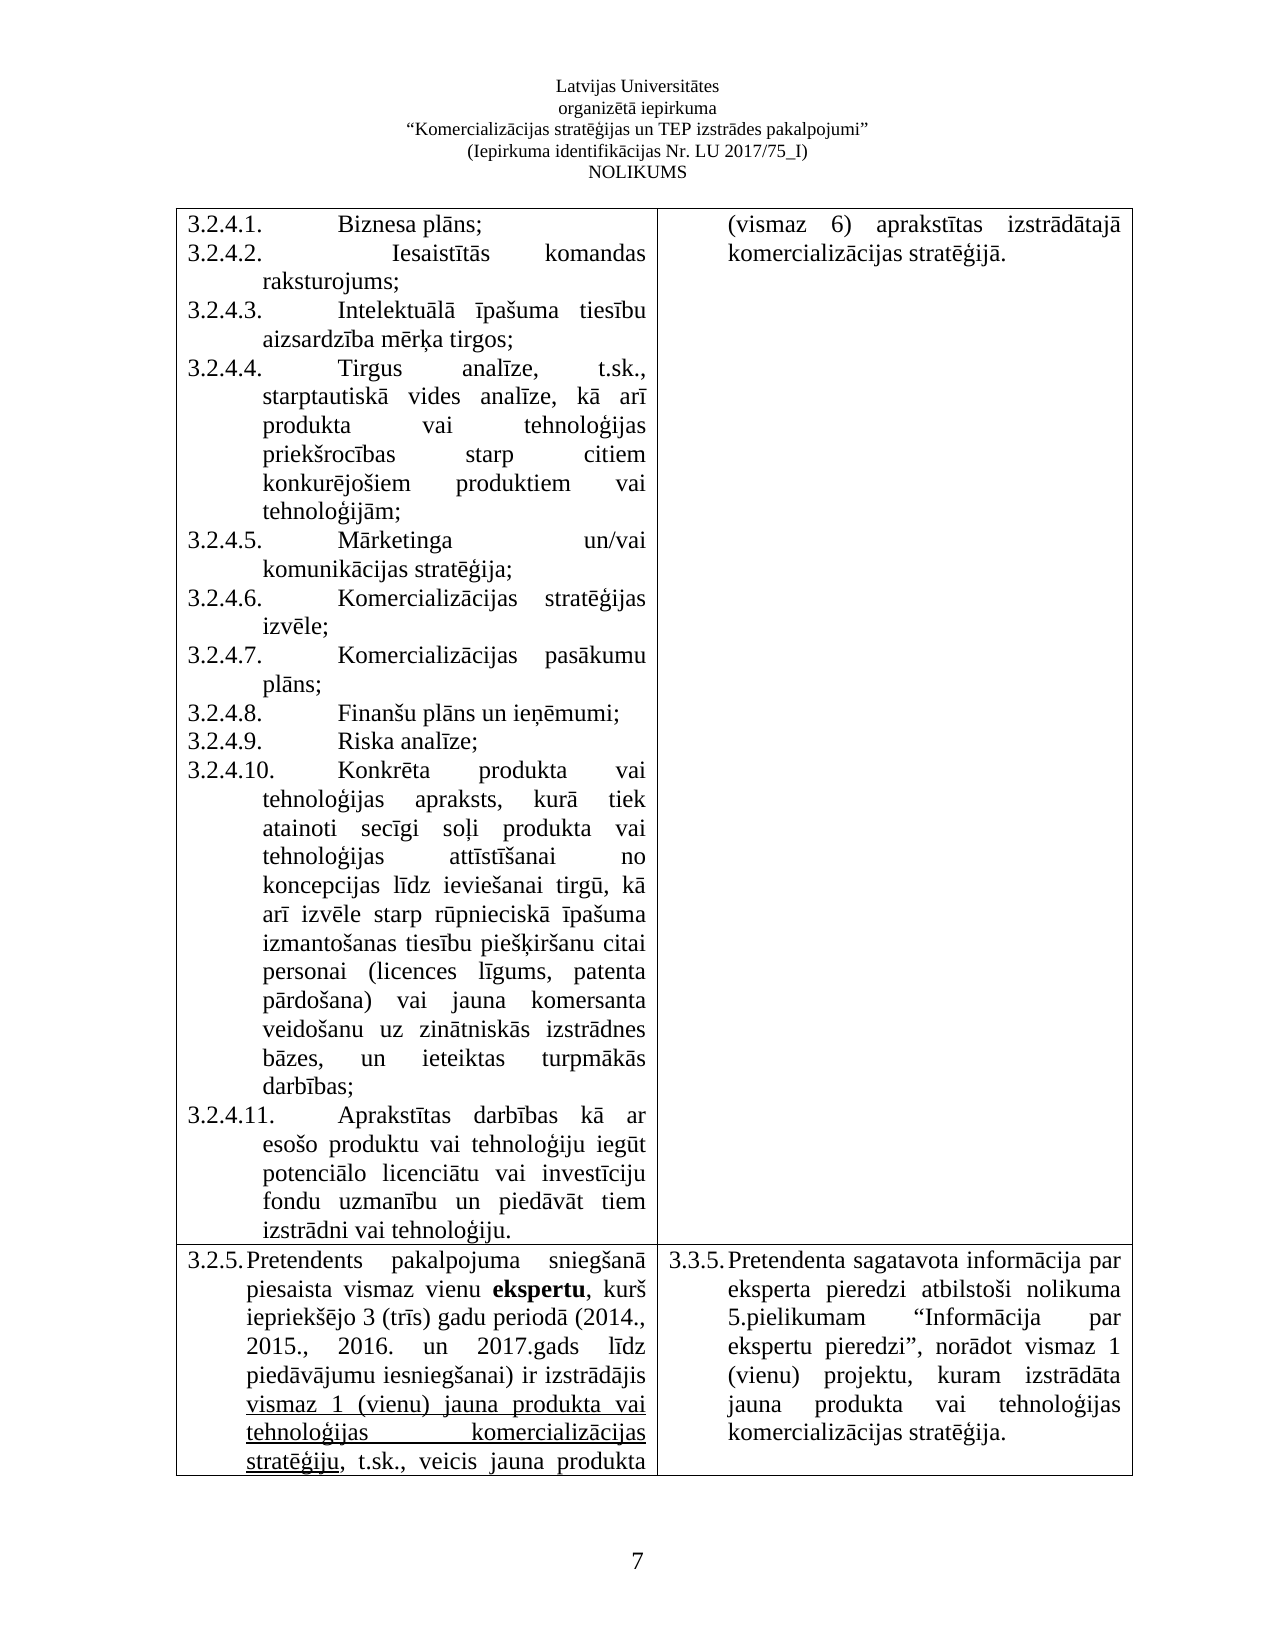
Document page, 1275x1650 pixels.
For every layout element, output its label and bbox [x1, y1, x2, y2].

table_cell [177, 209, 657, 1244]
table_cell [177, 1245, 657, 1475]
table_cell [658, 209, 1132, 1244]
table_cell [658, 1245, 1132, 1475]
